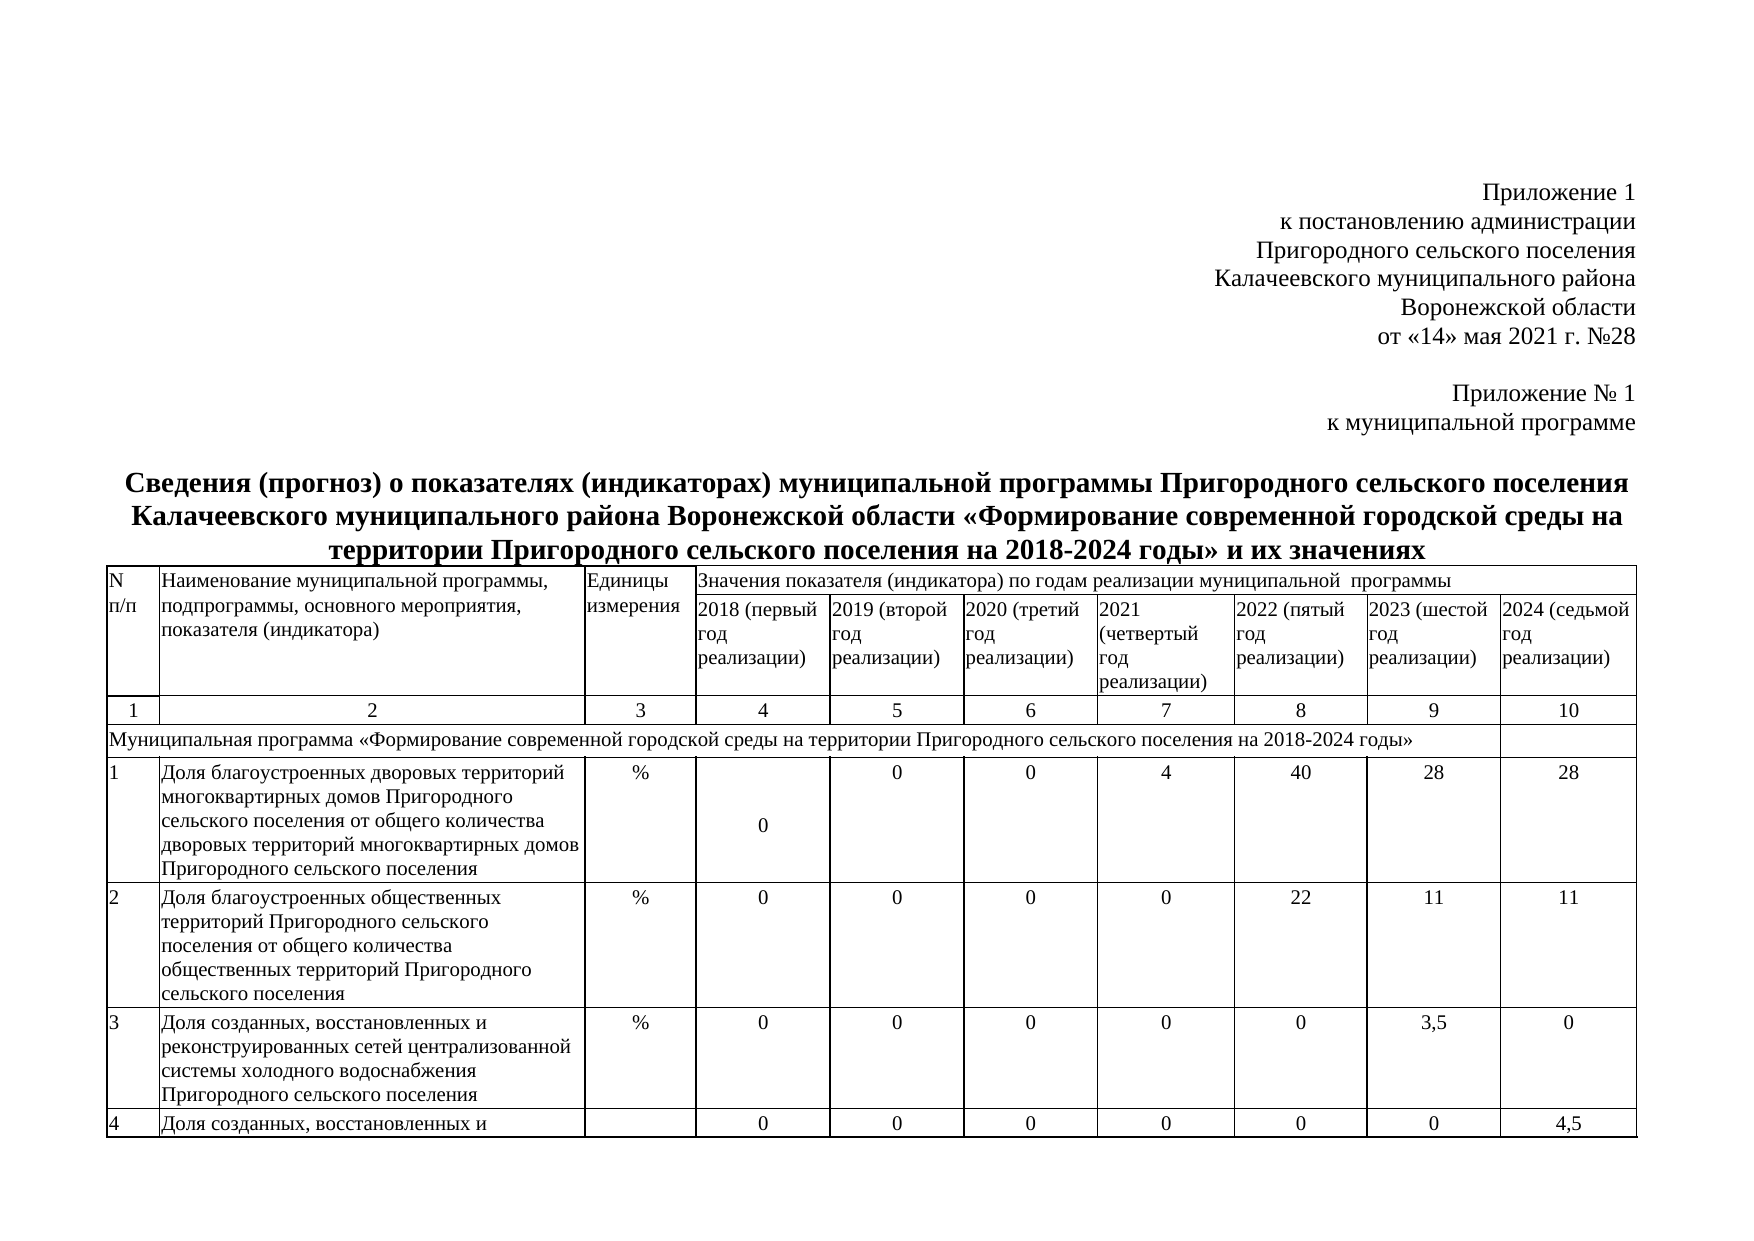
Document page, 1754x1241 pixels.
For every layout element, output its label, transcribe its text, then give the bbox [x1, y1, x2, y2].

table_cell 2 [108, 883, 159, 1006]
table_header Наименование муниципальной программы, подпрограммы, основного мероприятия, показателя (индикатора) [160, 567, 584, 695]
table_cell 1 [108, 697, 159, 724]
text Калачеевского муниципального района [118, 263, 1636, 292]
table_cell 0 [1098, 1008, 1234, 1107]
table_cell 10 [1501, 696, 1636, 724]
table_cell 0 [965, 1109, 1097, 1136]
table_cell 0 [1501, 1008, 1636, 1107]
table_cell 2 [160, 696, 584, 724]
text Сведения (прогноз) о показателях (индикаторах) муниципальной программы Пригородного сельского поселения Калачеевского муниципального района Воронежской области «Формирование современной городской среды на территории Пригородного сельского поселения на 2018-2024 годы» и их значениях [118, 465, 1636, 565]
table_cell 0 [697, 1008, 829, 1107]
table_cell 0 [697, 1109, 829, 1136]
text Воронежской области [118, 292, 1636, 321]
table_cell 0 [697, 758, 829, 881]
table_cell 8 [1235, 696, 1367, 724]
text Приложение 1 [118, 177, 1636, 206]
table_cell 6 [965, 696, 1097, 724]
table_cell 3 [108, 1008, 159, 1107]
table_cell 0 [1098, 1109, 1234, 1136]
table_cell 0 [831, 1109, 963, 1136]
table_cell Доля благоустроенных дворовых территорий многоквартирных домов Пригородного сельского поселения от общего количества дворовых территорий многоквартирных домов Пригородного сельского поселения [160, 758, 584, 881]
table_cell 4 [1098, 758, 1234, 881]
table_cell % [586, 758, 695, 881]
table_cell 3,5 [1368, 1008, 1500, 1107]
table_header Значения показателя (индикатора) по годам реализации муниципальной программы [697, 566, 1636, 594]
table_cell 0 [831, 1008, 963, 1107]
table_cell Доля созданных, восстановленных и реконструированных сетей централизованной системы холодного водоснабжения Пригородного сельского поселения [160, 1008, 584, 1107]
table_cell 28 [1501, 758, 1636, 881]
table_header Единицы измерения [586, 567, 695, 695]
table_cell 2023 (шестой год реализации) [1368, 595, 1500, 695]
table_cell 0 [1235, 1008, 1366, 1107]
table_cell 5 [831, 696, 963, 724]
table_cell % [586, 883, 695, 1006]
table_cell 1 [108, 758, 159, 881]
table_cell 2021 (четвертый год реализации) [1098, 595, 1234, 695]
table_cell Муниципальная программа «Формирование современной городской среды на территории Пригородного сельского поселения на 2018-2024 годы» [108, 725, 1500, 756]
table_cell 4,5 [1501, 1109, 1636, 1136]
table_header N п/п [108, 567, 159, 695]
table_cell 0 [831, 883, 963, 1006]
text Пригородного сельского поселения [118, 235, 1636, 263]
table_cell 11 [1368, 883, 1500, 1006]
table_cell 22 [1235, 883, 1366, 1006]
table_cell 28 [1368, 758, 1500, 881]
table_cell 11 [1501, 883, 1636, 1006]
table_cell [160, 1109, 584, 1136]
table_cell Доля благоустроенных общественных территорий Пригородного сельского поселения от общего количества общественных территорий Пригородного сельского поселения [160, 883, 584, 1006]
table_cell 0 [831, 758, 963, 881]
table_cell 0 [697, 883, 829, 1006]
table_cell 0 [965, 883, 1097, 1006]
table_cell 2022 (пятый год реализации) [1235, 595, 1367, 695]
table_cell 0 [1235, 1109, 1366, 1136]
table_cell 2019 (второй год реализации) [831, 595, 963, 695]
table_cell 0 [1098, 883, 1234, 1006]
table_cell 0 [965, 758, 1097, 881]
table_cell 9 [1368, 696, 1500, 724]
table_cell 4 [697, 696, 829, 724]
table_cell [586, 1109, 695, 1136]
table_cell 2018 (первый год реализации) [697, 595, 829, 695]
table_cell 40 [1235, 758, 1366, 881]
table_cell 7 [1098, 696, 1234, 724]
text от «14» мая 2021 г. №28 [118, 321, 1636, 350]
text Приложение № 1 [118, 378, 1636, 407]
table_cell 0 [965, 1008, 1097, 1107]
table_cell 3 [586, 696, 695, 724]
text к муниципальной программе [118, 407, 1636, 436]
table_cell % [586, 1008, 695, 1107]
table_cell 4 [108, 1109, 159, 1136]
table_cell 2024 (седьмой год реализации) [1501, 595, 1636, 695]
text к постановлению администрации [118, 206, 1636, 235]
table_cell 2020 (третий год реализации) [965, 595, 1097, 695]
table_cell [1501, 725, 1636, 756]
table_cell 0 [1368, 1109, 1500, 1136]
